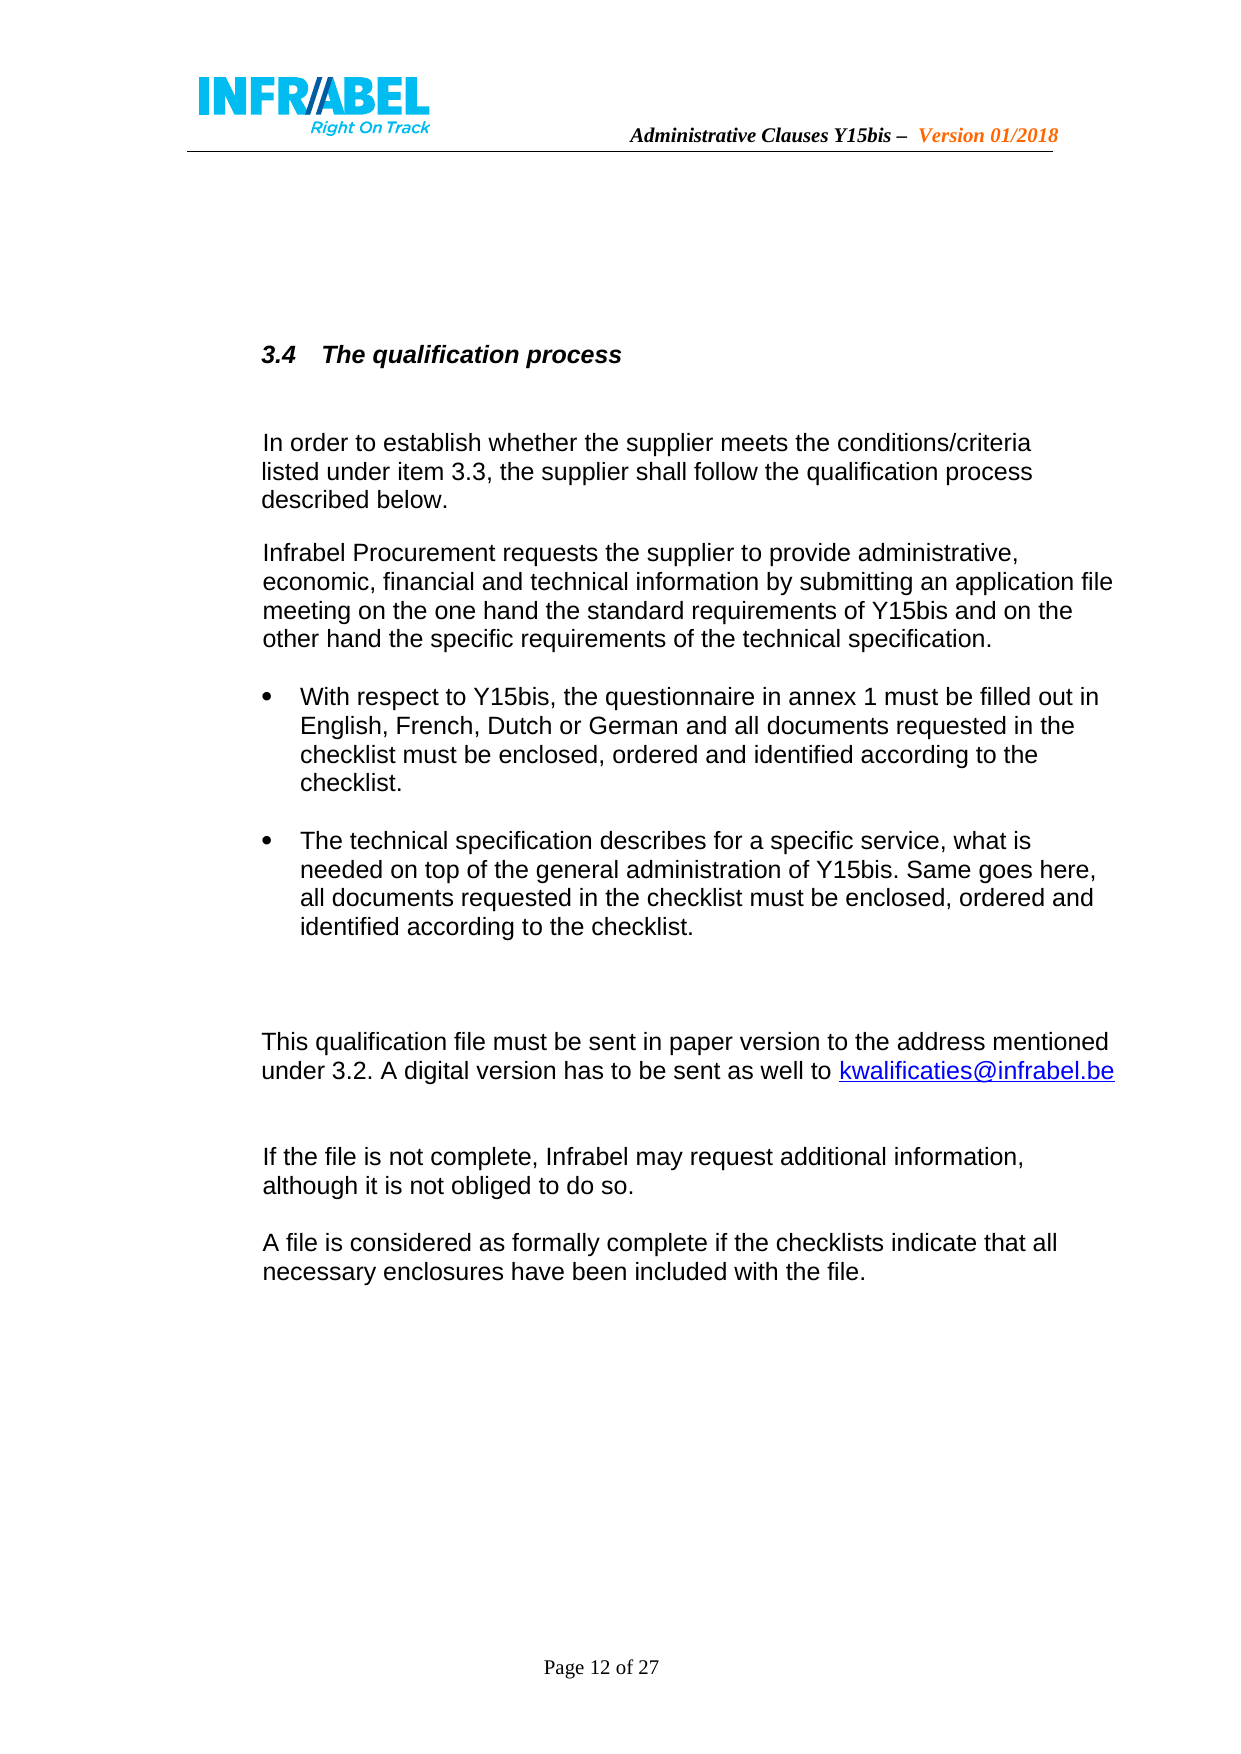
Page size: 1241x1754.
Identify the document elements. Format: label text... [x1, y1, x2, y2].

text If the file is not complete, Infrabel may request additional information, although it is not obliged to do so. [262, 1142, 1117, 1200]
text Infrabel Procurement requests the supplier to provide administrative, economic, financial and technical information by submitting an application file meeting on the one hand the standard requirements of Y15bis and on the other hand the specific requirements of the technical specification. [262, 538, 1117, 653]
list With respect to Y15bis, the questionnaire in annex 1 must be filled out in English, French, Dutch or German and all documents requested in the checklist must be enclosed, ordered and identified according to the checklist. [262, 682, 1117, 797]
text A file is considered as formally complete if the checklists indicate that all necessary enclosures have been included with the file. [262, 1228, 1117, 1286]
subtitle The qualification process [261, 177, 1053, 369]
text In order to establish whether the supplier meets the conditions/criteria listed under item 3.3, the supplier shall follow the qualification process described below. [261, 428, 1053, 514]
text This qualification file must be sent in paper version to the address mentioned under 3.2. A digital version has to be sent as well to kwalificaties@infrabel.be [261, 1027, 1117, 1085]
list The technical specification describes for a specific service, what is needed on top of the general administration of Y15bis. Same goes here, all documents requested in the checklist must be enclosed, ordered and identified according to the checklist. [262, 826, 1117, 941]
